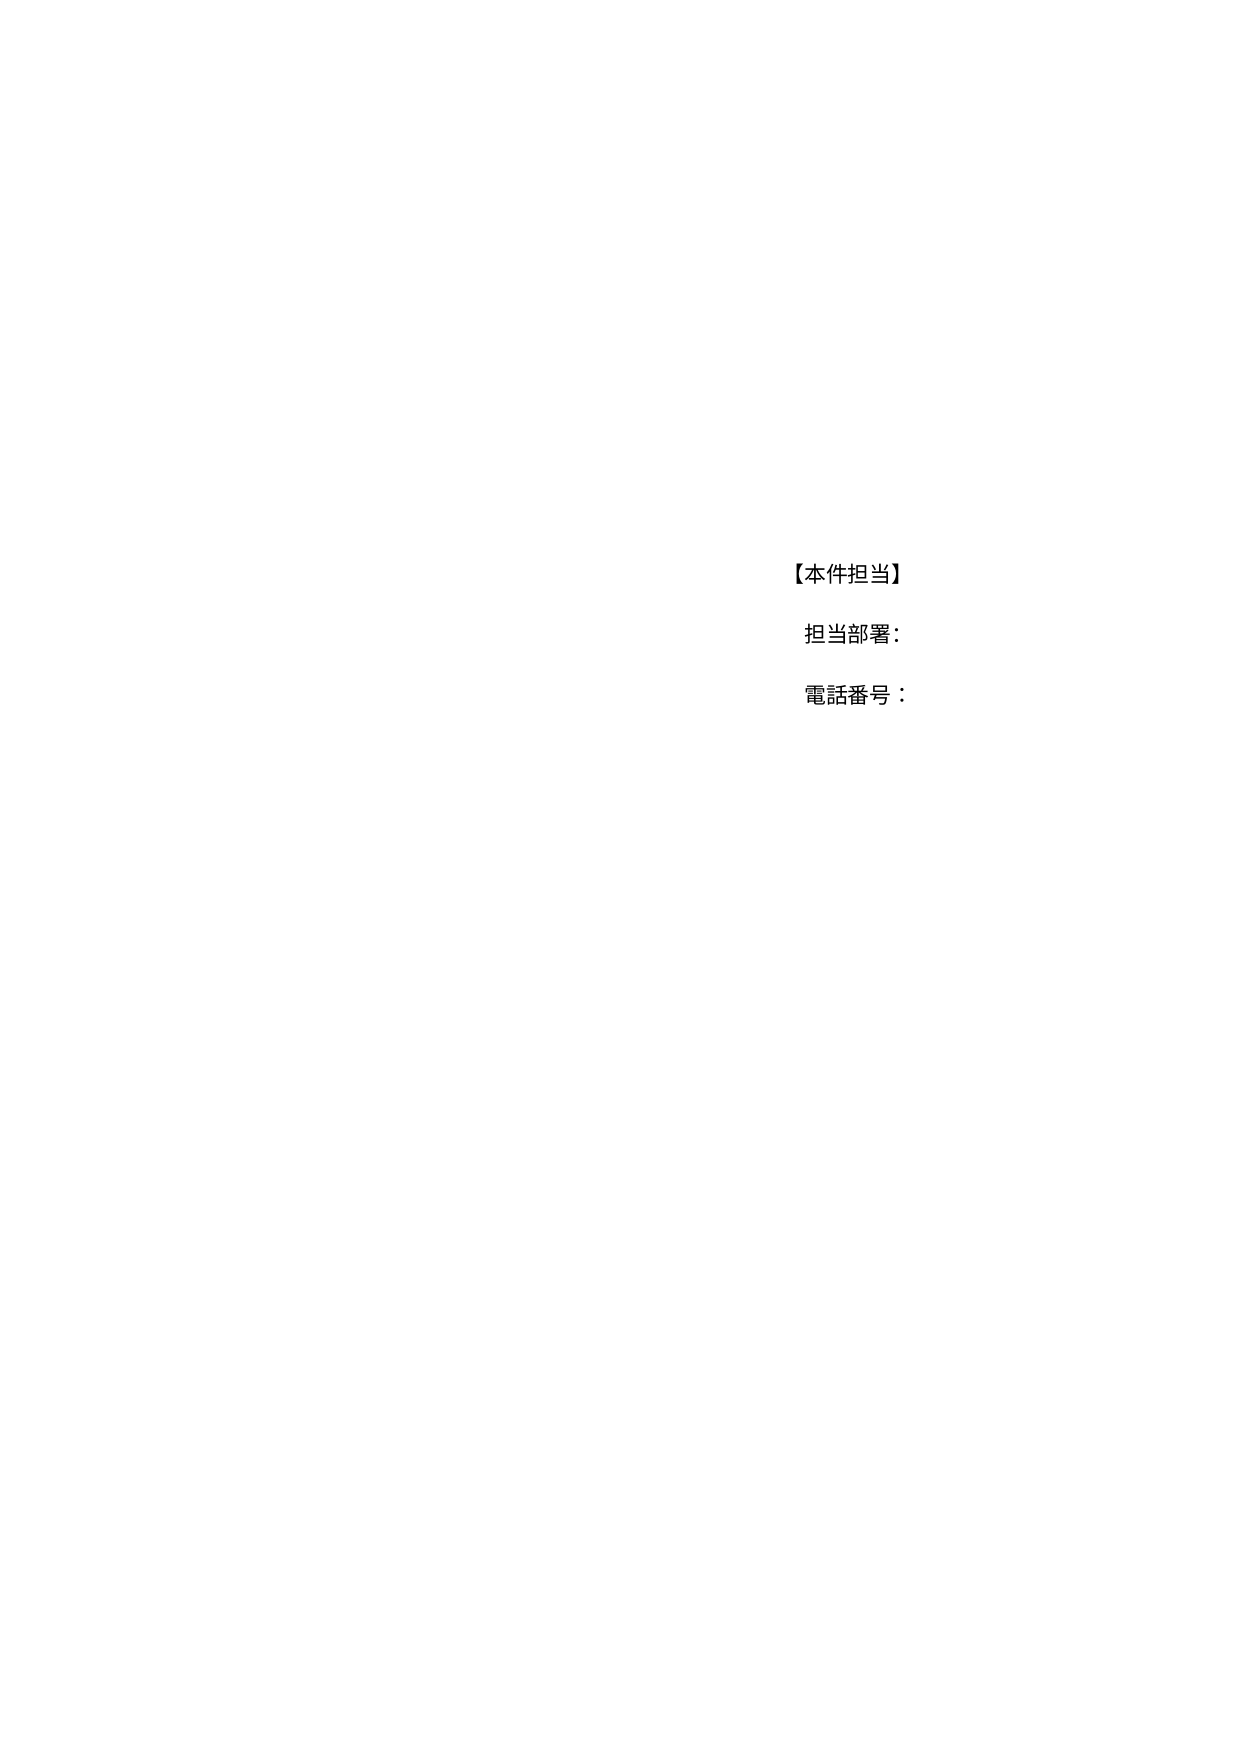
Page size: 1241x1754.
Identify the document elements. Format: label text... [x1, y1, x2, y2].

text 電話番号： [782, 664, 1122, 724]
text 担当部署： [782, 603, 1122, 664]
text 【本件担当】 [782, 542, 1122, 603]
